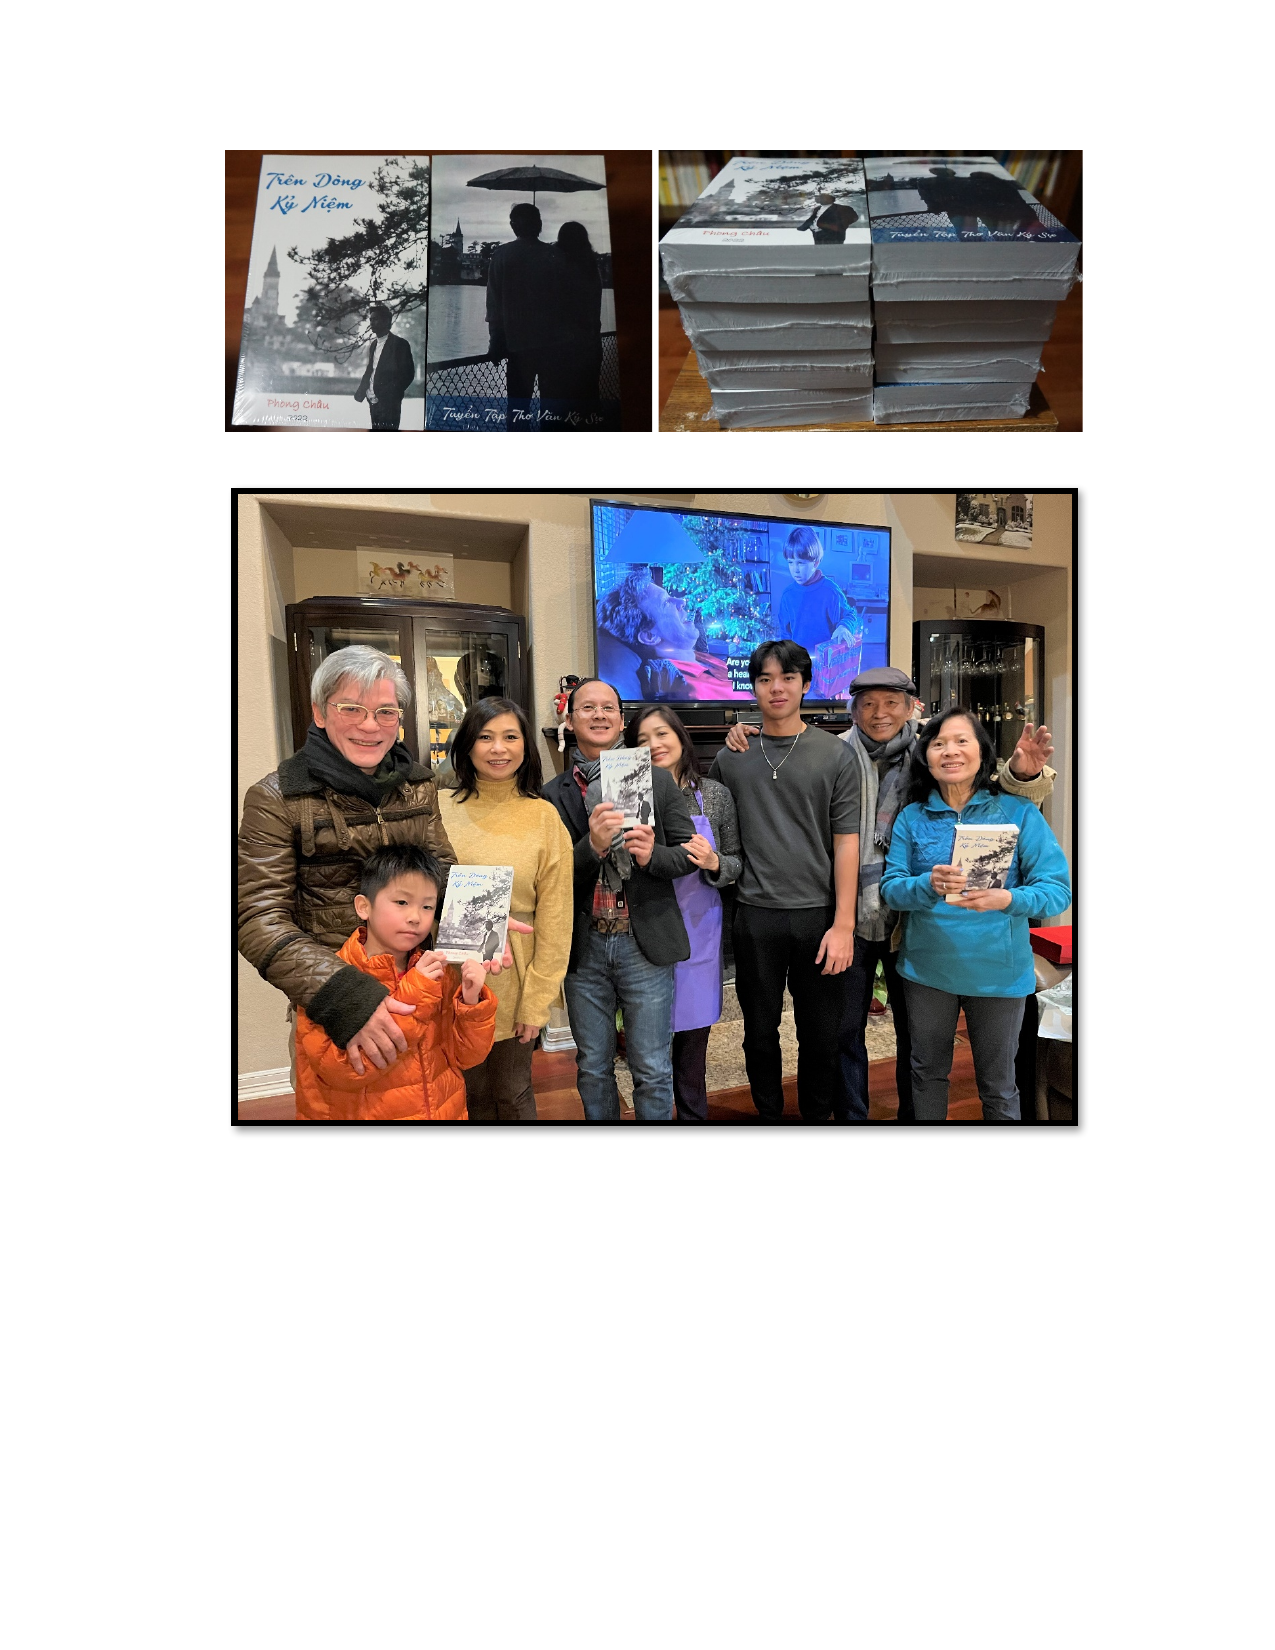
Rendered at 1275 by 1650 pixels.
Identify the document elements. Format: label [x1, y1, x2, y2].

picture [225, 150, 653, 432]
picture [238, 494, 1072, 1120]
picture [658, 150, 1083, 432]
